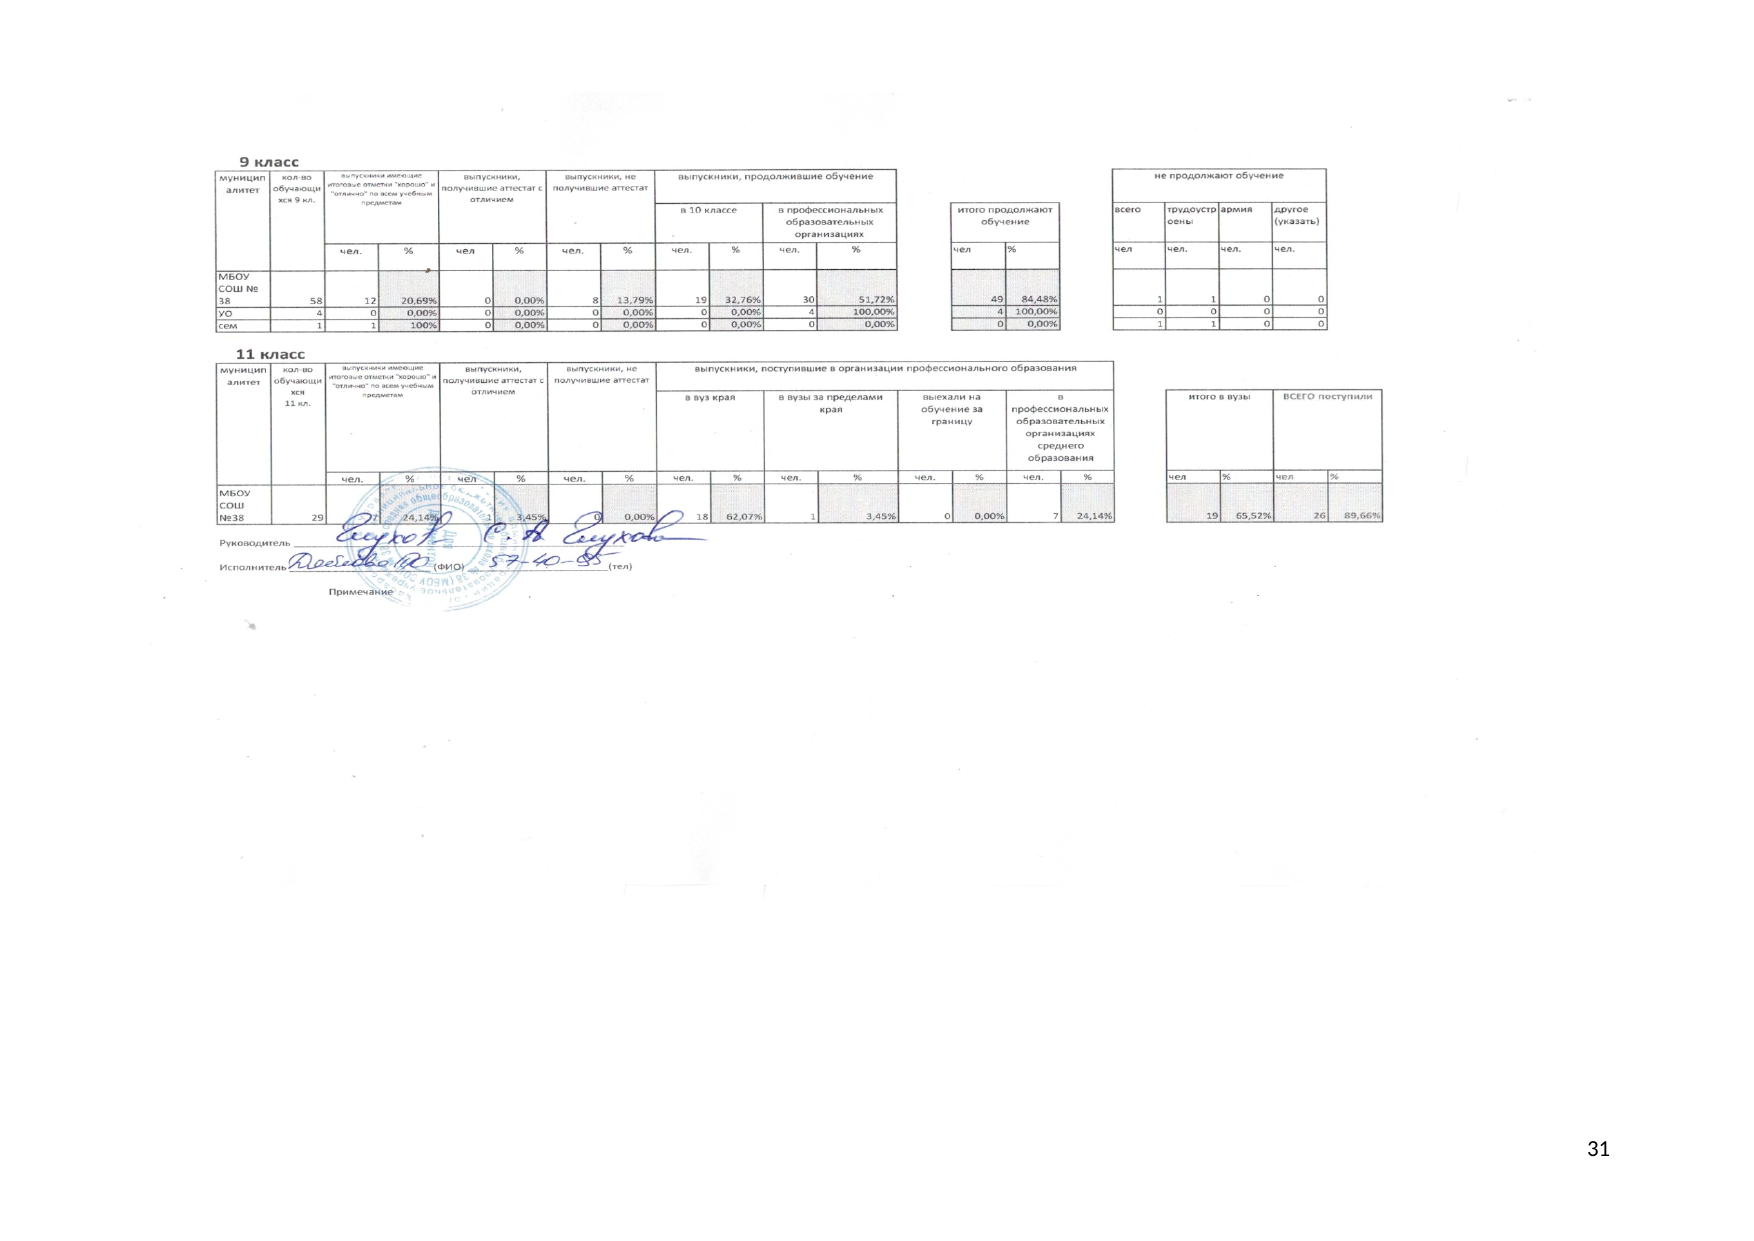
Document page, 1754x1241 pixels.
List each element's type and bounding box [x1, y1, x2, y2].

picture [125, 83, 1559, 909]
